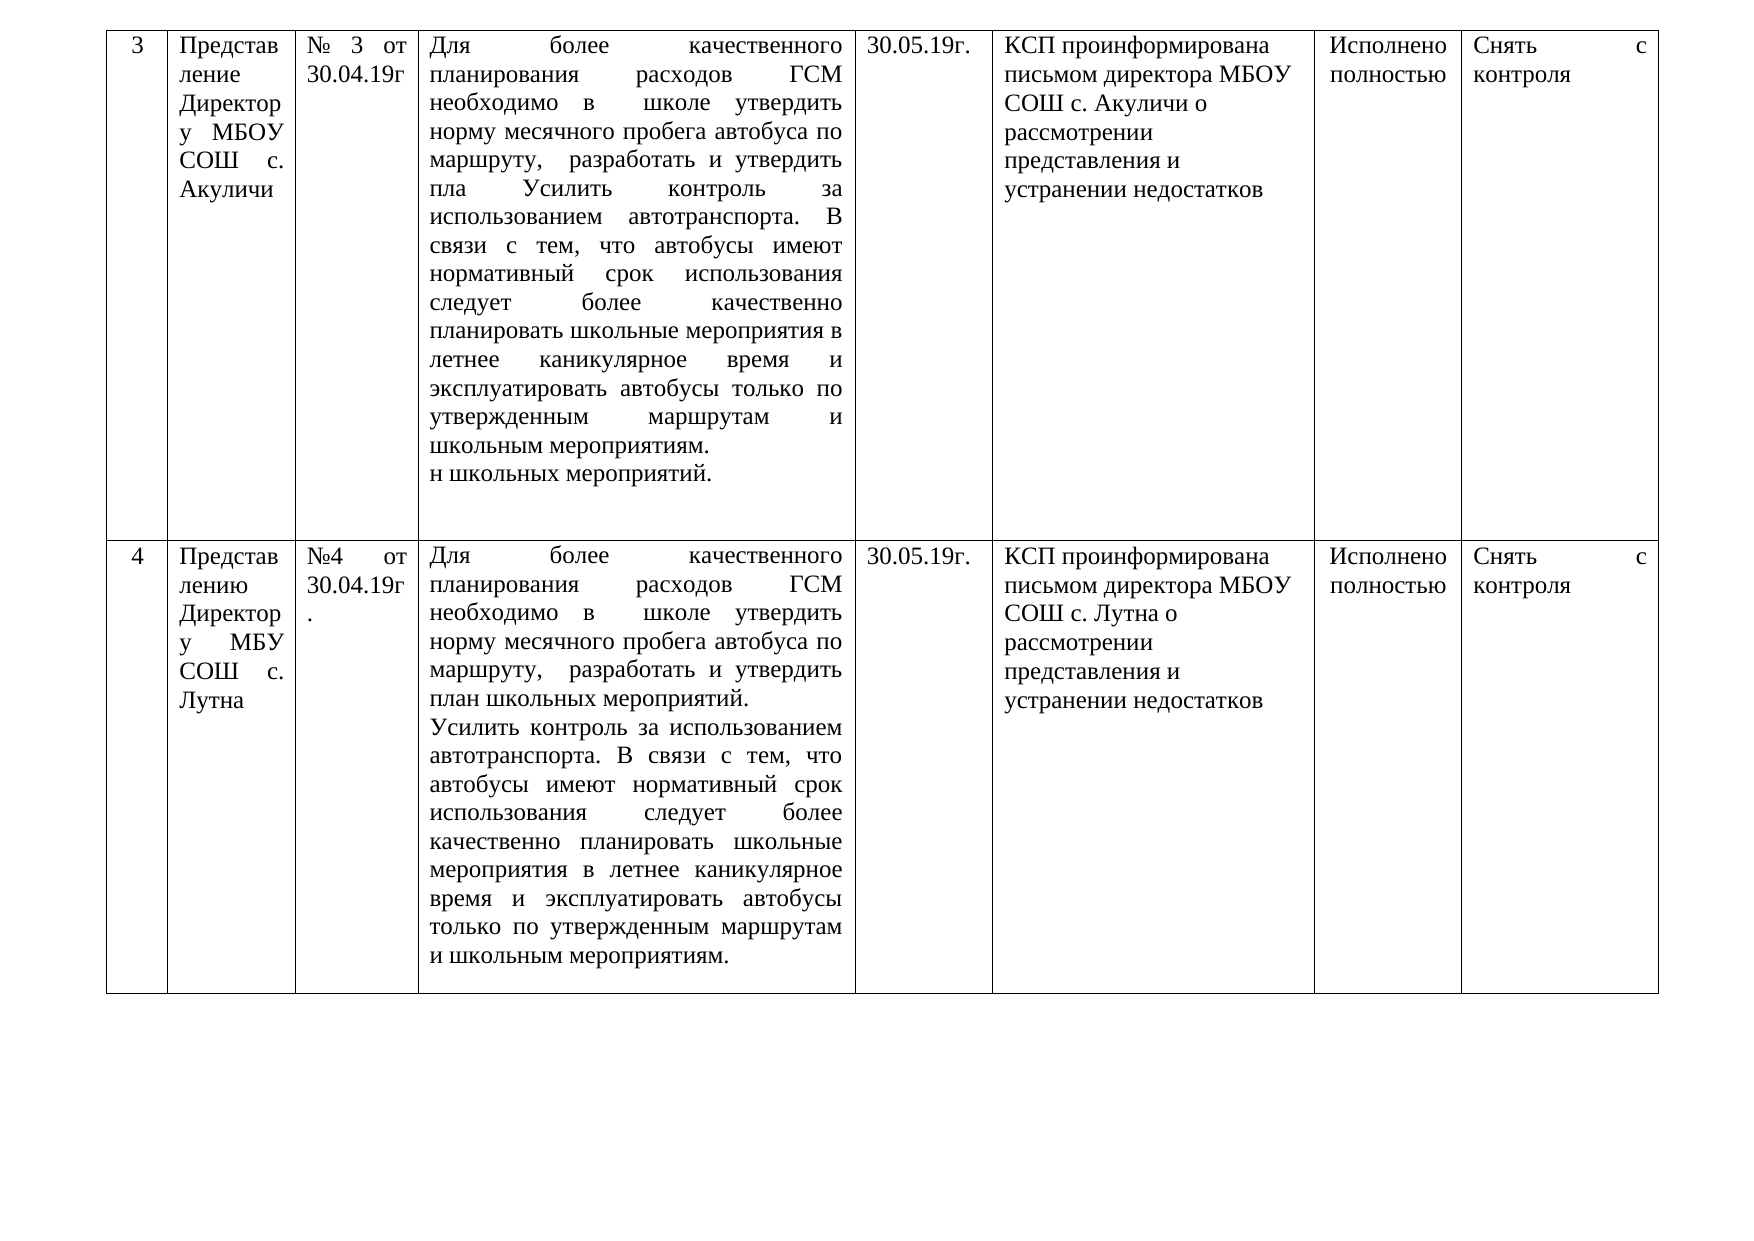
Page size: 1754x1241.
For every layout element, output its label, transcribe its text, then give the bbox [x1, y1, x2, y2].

table_cell КСП проинформирована письмом директора МБОУ СОШ с. Лутна о рассмотрении представления и устранении недостатков [993, 541, 1314, 993]
table_cell Снять с контроля [1462, 541, 1658, 993]
table_cell Представление Директору МБОУ СОШ с. Акуличи [168, 31, 295, 540]
table_cell 30.05.19г. [856, 31, 992, 540]
table_cell №4 от 30.04.19г. [296, 541, 418, 993]
table_cell Для более качественного планирования расходов ГСМ необходимо в школе утвердить норму месячного пробега автобуса по маршруту, разработать и утвердить пла Усилить контроль за использованием автотранспорта. В связи с тем, что автобусы имеют нормативный срок использования следует более качественно планировать школьные мероприятия в летнее каникулярное время и эксплуатировать автобусы только по утвержденным маршрутам и школьным мероприятиям. н школьных мероприятий. [419, 31, 855, 540]
table_cell Представлению Директору МБУ СОШ с. Лутна [168, 541, 295, 993]
table_cell Исполнено полностью [1315, 31, 1461, 540]
table_cell 30.05.19г. [856, 541, 992, 993]
table_cell Снять с контроля [1462, 31, 1658, 540]
table_cell 3 [107, 31, 167, 540]
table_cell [419, 541, 855, 993]
table_cell 4 [107, 541, 167, 993]
table_cell № 3 от 30.04.19г [296, 31, 418, 540]
table_cell КСП проинформирована письмом директора МБОУ СОШ с. Акуличи о рассмотрении представления и устранении недостатков [993, 31, 1314, 540]
table_cell Исполнено полностью [1315, 541, 1461, 993]
